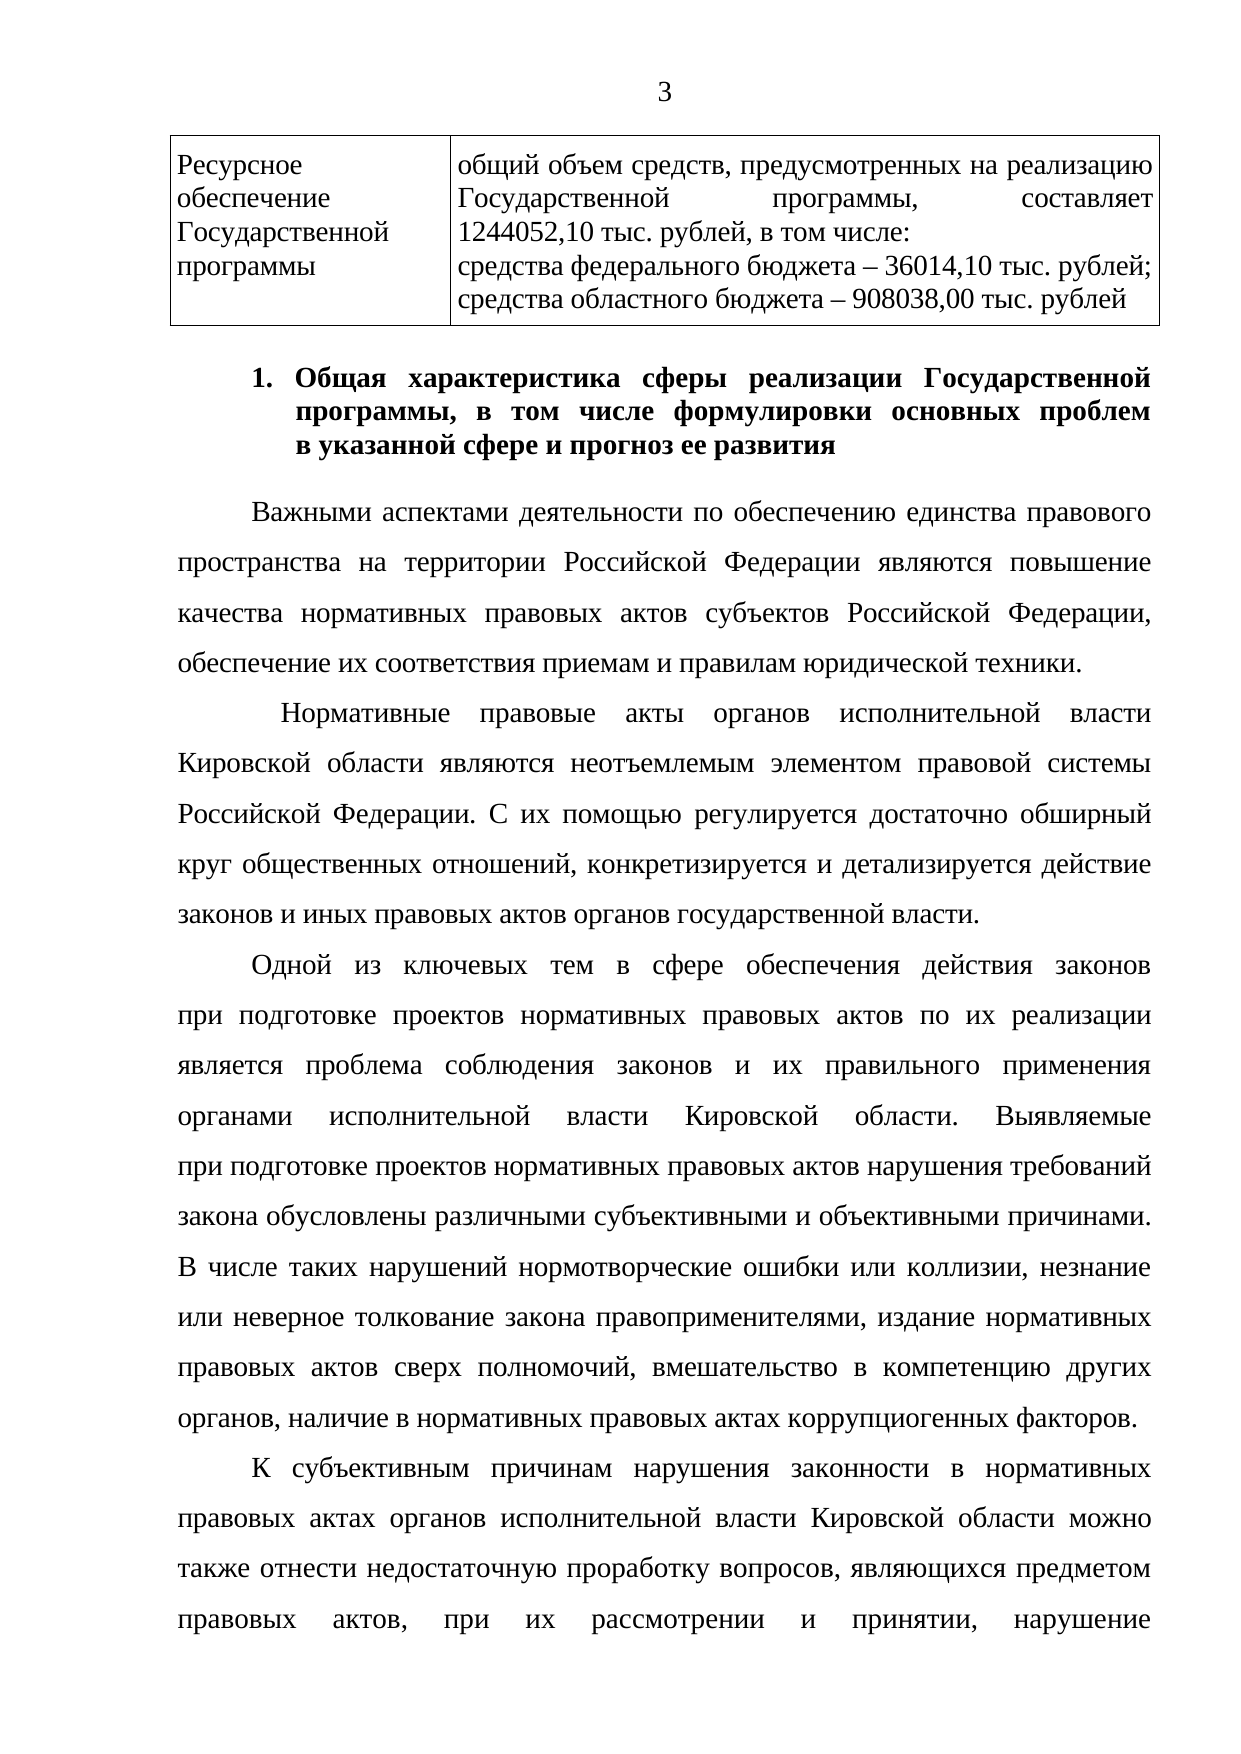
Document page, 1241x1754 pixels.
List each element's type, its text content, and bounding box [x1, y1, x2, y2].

title 1. Общая характеристика сферы реализации Государственной программы, в том числе формулировки основных проблем в указанной сфере и прогноз ее развития [251, 360, 1152, 461]
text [177, 1450, 1152, 1634]
table_cell Ресурсное обеспечение Государственной программы [171, 136, 450, 325]
table_cell общий объем средств, предусмотренных на реализацию Государственной программы, составляет 1244052,10 тыс. рублей, в том числе: средства федерального бюджета – 36014,10 тыс. рублей; средства областного бюджета – 908038,00 тыс. рублей [451, 136, 1159, 325]
text Нормативные правовые акты органов исполнительной власти Кировской области являются неотъемлемым элементом правовой системы Российской Федерации. С их помощью регулируется достаточно обширный круг общественных отношений, конкретизируется и детализируется действие законов и иных правовых актов органов государственной власти. [177, 695, 1152, 930]
text Важными аспектами деятельности по обеспечению единства правового пространства на территории Российской Федерации являются повышение качества нормативных правовых актов субъектов Российской Федерации, обеспечение их соответствия приемам и правилам юридической техники. [177, 494, 1152, 678]
text Одной из ключевых тем в сфере обеспечения действия законов при подготовке проектов нормативных правовых актов по их реализации является проблема соблюдения законов и их правильного применения органами исполнительной власти Кировской области. Выявляемые при подготовке проектов нормативных правовых актов нарушения требований закона обусловлены различными субъективными и объективными причинами. В числе таких нарушений нормотворческие ошибки или коллизии, незнание или неверное толкование закона правоприменителями, издание нормативных правовых актов сверх полномочий, вмешательство в компетенцию других органов, наличие в нормативных правовых актах коррупциогенных факторов. [177, 947, 1152, 1433]
